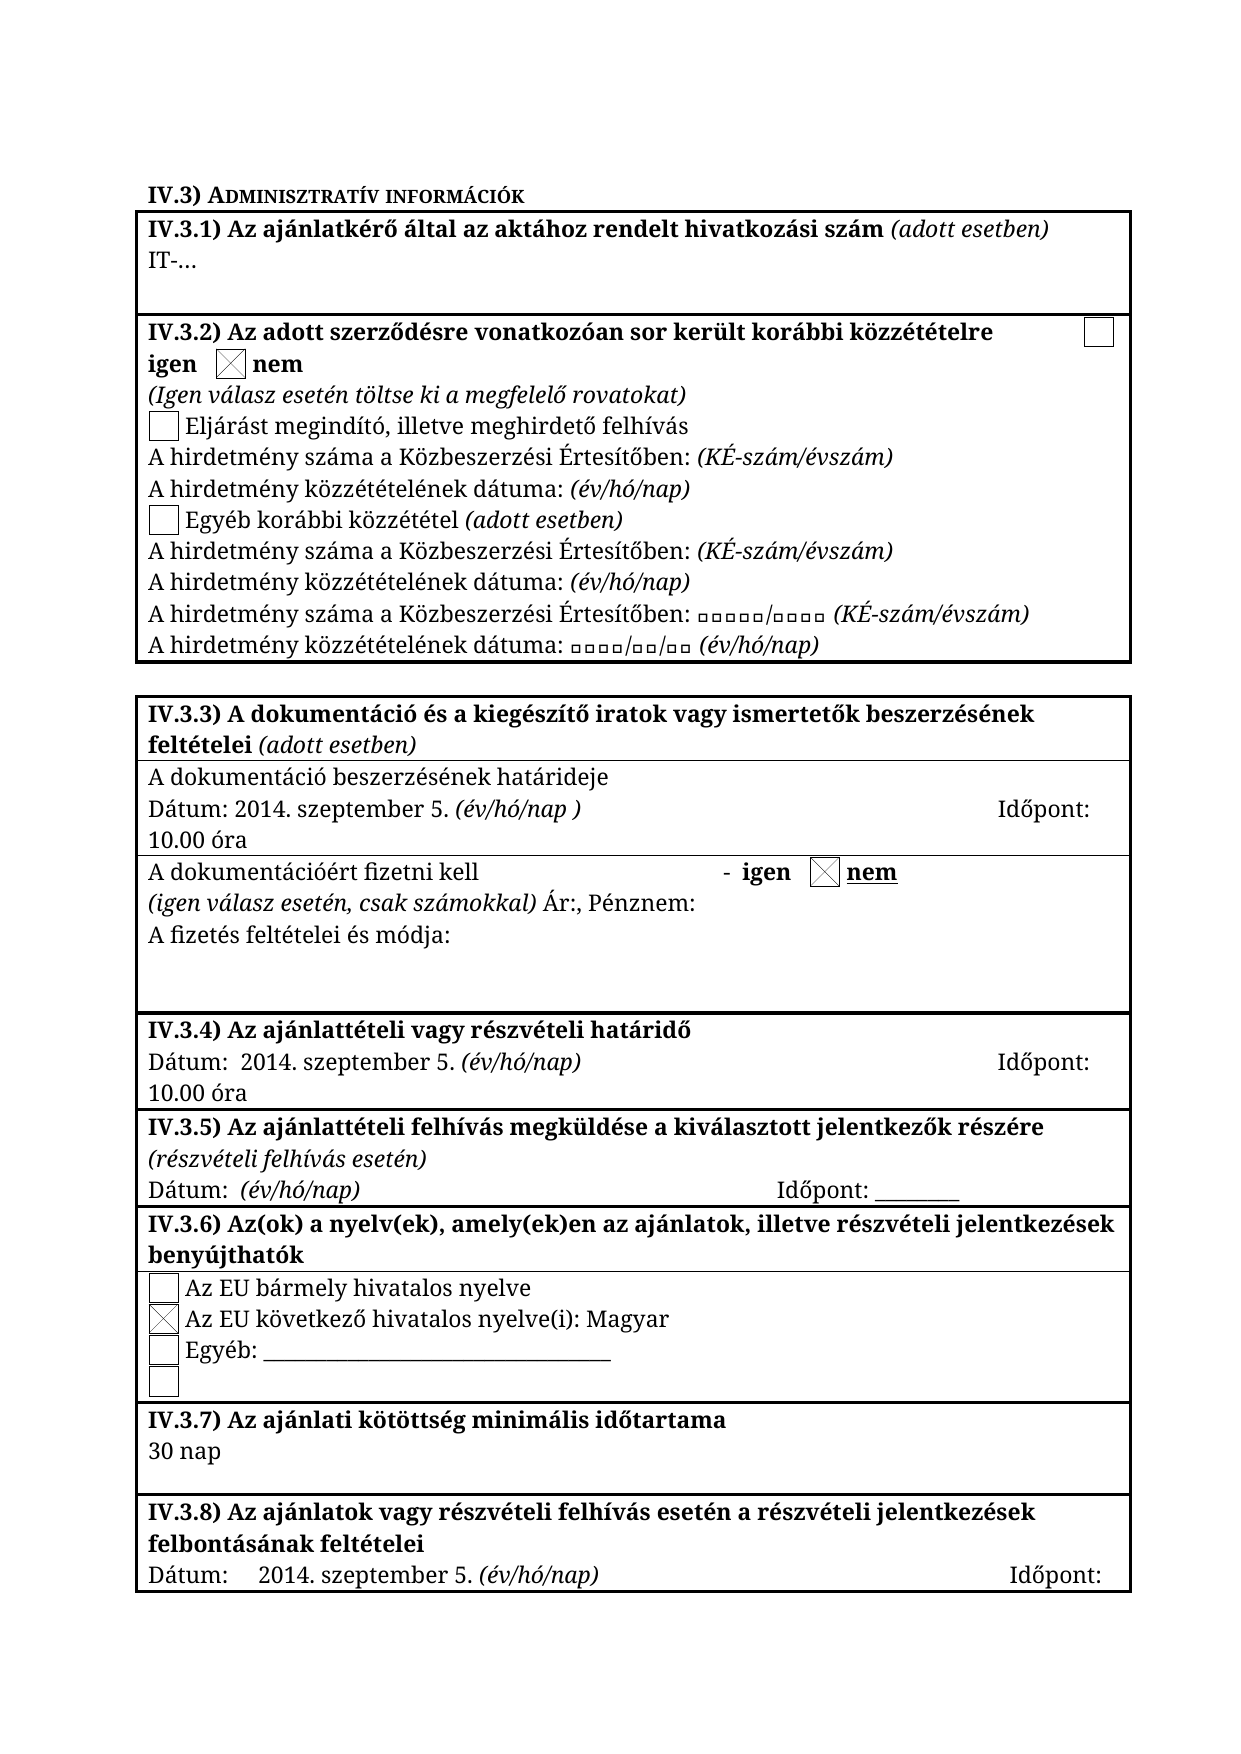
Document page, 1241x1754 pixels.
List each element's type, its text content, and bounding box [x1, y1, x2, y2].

table_cell IV.3.4) Az ajánlattételi vagy részvételi határidő Dátum: 2014. szeptember 5. (év/hó/nap) Időpont: 10.00 óra [138, 1015, 1129, 1108]
table_header IV.3.1) Az ajánlatkérő által az aktához rendelt hivatkozási szám (adott esetben) IT-… [138, 213, 1129, 313]
table_cell Az EU bármely hivatalos nyelve Az EU következő hivatalos nyelve(i): Magyar Egyéb: _________________________________ [138, 1272, 1129, 1401]
table_cell A dokumentáció beszerzésének határideje Dátum: 2014. szeptember 5. (év/hó/nap ) Időpont: 10.00 óra [138, 761, 1129, 855]
table_header IV.3.3) A dokumentáció és a kiegészítő iratok vagy ismertetők beszerzésének feltételei (adott esetben) [138, 698, 1129, 760]
table_cell A dokumentációért fizetni kell - igen nem (igen válasz esetén, csak számokkal) Ár:, Pénznem: A fizetés feltételei és módja: [138, 856, 1129, 1011]
table_cell IV.3.7) Az ajánlati kötöttség minimális időtartama 30 nap [138, 1404, 1129, 1493]
table_cell IV.3.6) Az(ok) a nyelv(ek), amely(ek)en az ajánlatok, illetve részvételi jelentkezések benyújthatók [138, 1208, 1129, 1271]
text IV.3) Adminisztratív információk [148, 179, 1093, 210]
table_cell IV.3.5) Az ajánlattételi felhívás megküldése a kiválasztott jelentkezők részére (részvételi felhívás esetén) Dátum: (év/hó/nap) Időpont: ________ [138, 1111, 1129, 1205]
table_cell IV.3.2) Az adott szerződésre vonatkozóan sor került korábbi közzétételre igen nem (Igen válasz esetén töltse ki a megfelelő rovatokat) Eljárást megindító, illetve meghirdető felhívás A hirdetmény száma a Közbeszerzési Értesítőben: (KÉ-szám/évszám) A hirdetmény közzétételének dátuma: (év/hó/nap) Egyéb korábbi közzététel (adott esetben) A hirdetmény száma a Közbeszerzési Értesítőben: (KÉ-szám/évszám) A hirdetmény közzétételének dátuma: (év/hó/nap) A hirdetmény száma a Közbeszerzési Értesítőben: / (KÉ-szám/évszám) A hirdetmény közzétételének dátuma: // (év/hó/nap) [138, 316, 1129, 660]
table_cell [138, 1496, 1129, 1590]
